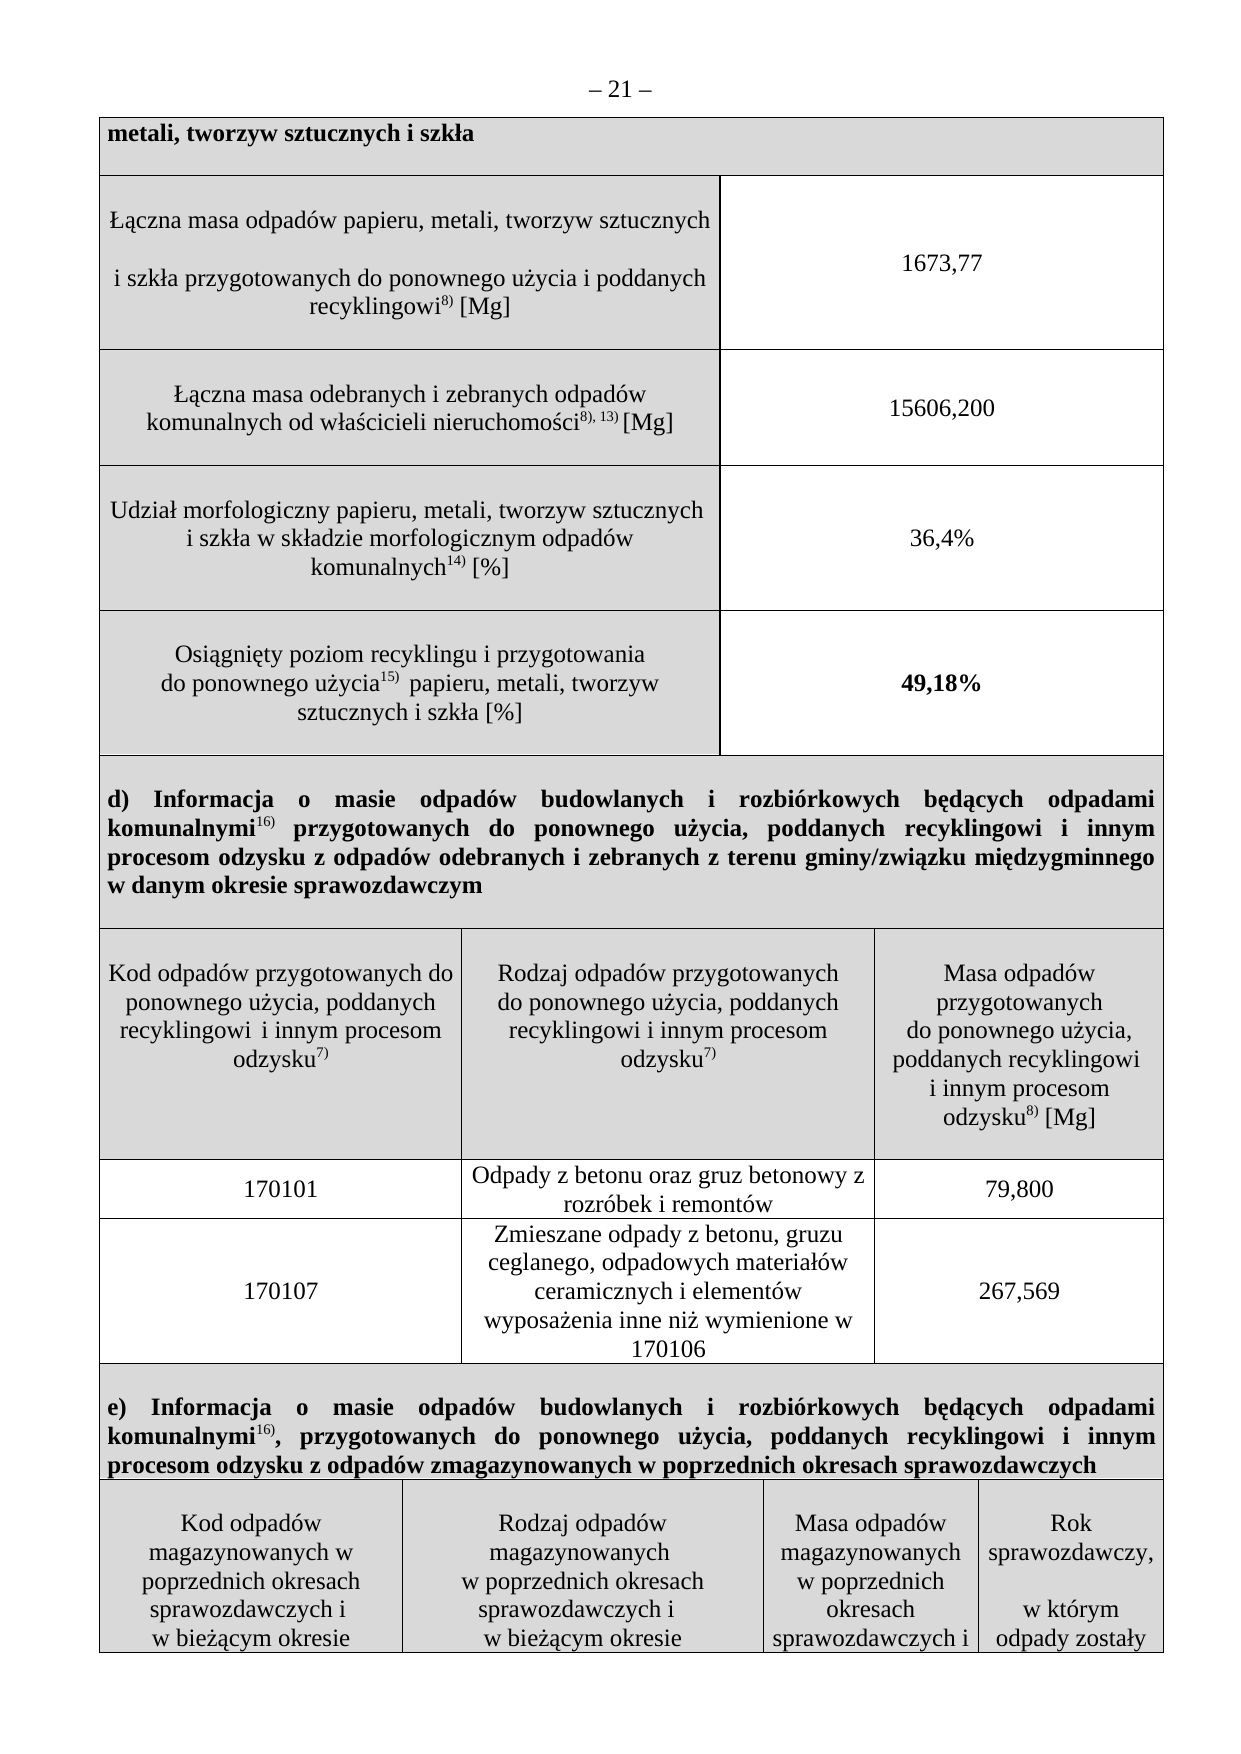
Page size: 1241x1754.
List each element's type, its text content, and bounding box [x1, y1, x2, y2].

table_cell 1673,77 [721, 176, 1163, 349]
table_cell Łączna masa odpadów papieru, metali, tworzyw sztucznych i szkła przygotowanych do ponownego użycia i poddanych recyklingowi8) [Mg] [100, 176, 719, 349]
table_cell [403, 1480, 763, 1652]
table_cell Kod odpadów przygotowanych do ponownego użycia, poddanych recyklingowi i innym procesom odzysku7) [100, 929, 461, 1159]
table_cell 170107 [100, 1219, 461, 1362]
table_cell 15606,200 [721, 350, 1163, 465]
table_cell 170101 [100, 1160, 461, 1218]
table_cell 49,18% [721, 611, 1163, 754]
table_cell 36,4% [721, 466, 1163, 610]
table_cell Rodzaj odpadów przygotowanych do ponownego użycia, poddanych recyklingowi i innym procesom odzysku7) [462, 929, 874, 1159]
table_cell 79,800 [875, 1160, 1163, 1218]
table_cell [979, 1480, 1163, 1652]
table_cell Odpady z betonu oraz gruz betonowy z rozróbek i remontów [462, 1160, 874, 1218]
table_cell Udział morfologiczny papieru, metali, tworzyw sztucznych i szkła w składzie morfologicznym odpadów komunalnych14) [%] [100, 466, 719, 610]
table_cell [100, 1480, 402, 1652]
table_cell Zmieszane odpady z betonu, gruzu ceglanego, odpadowych materiałów ceramicznych i elementów wyposażenia inne niż wymienione w 170106 [462, 1219, 874, 1362]
table_cell Łączna masa odebranych i zebranych odpadów komunalnych od właścicieli nieruchomości8), 13) [Mg] [100, 350, 719, 465]
table_cell 267,569 [875, 1219, 1163, 1362]
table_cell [100, 118, 1163, 175]
table_cell d) Informacja o masie odpadów budowlanych i rozbiórkowych będących odpadami komunalnymi16) przygotowanych do ponownego użycia, poddanych recyklingowi i innym procesom odzysku z odpadów odebranych i zebranych z terenu gminy/związku międzygminnego w danym okresie sprawozdawczym [100, 756, 1163, 928]
table_cell Osiągnięty poziom recyklingu i przygotowania do ponownego użycia15) papieru, metali, tworzyw sztucznych i szkła [%] [100, 611, 719, 754]
table_cell Masa odpadów przygotowanych do ponownego użycia, poddanych recyklingowi i innym procesom odzysku8) [Mg] [875, 929, 1163, 1159]
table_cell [764, 1480, 978, 1652]
table_cell e) Informacja o masie odpadów budowlanych i rozbiórkowych będących odpadami komunalnymi16), przygotowanych do ponownego użycia, poddanych recyklingowi i innym procesom odzysku z odpadów zmagazynowanych w poprzednich okresach sprawozdawczych [100, 1364, 1163, 1478]
